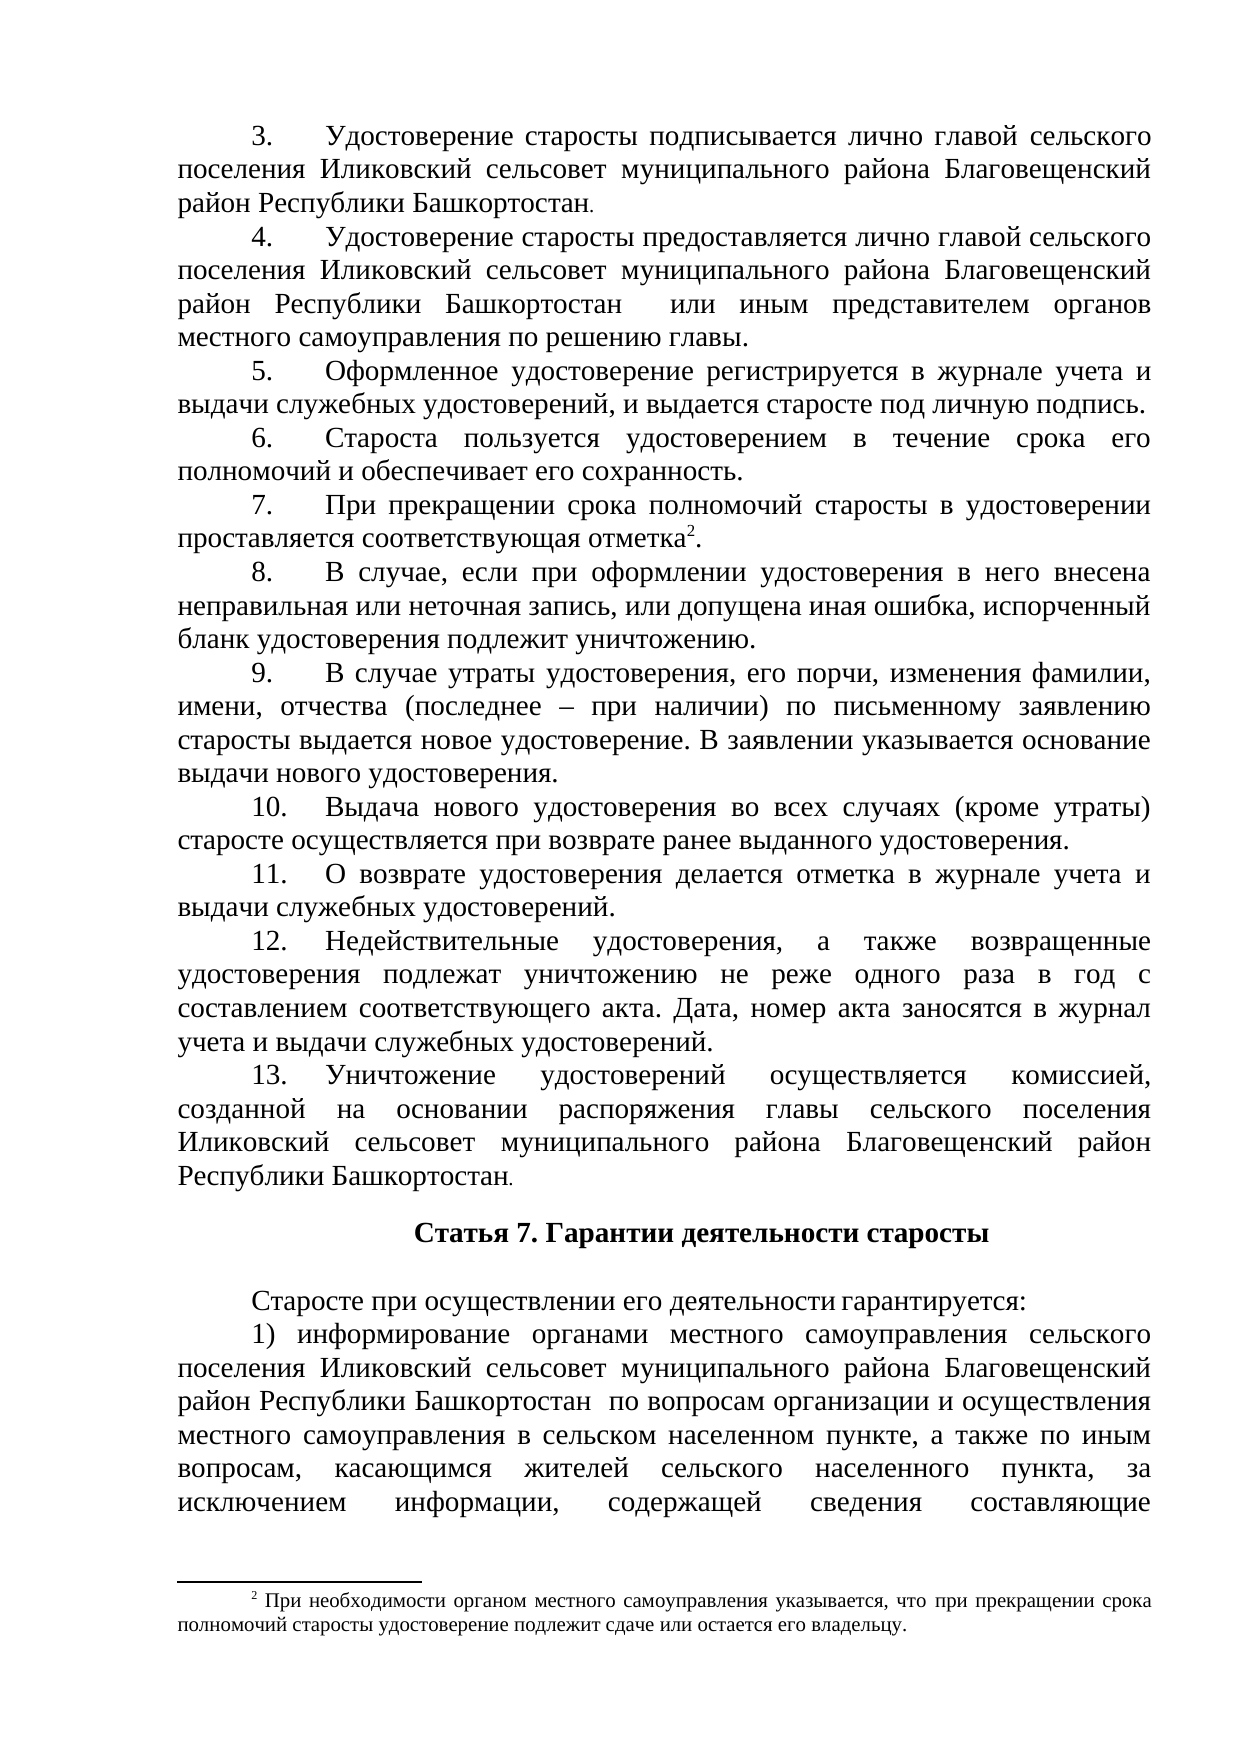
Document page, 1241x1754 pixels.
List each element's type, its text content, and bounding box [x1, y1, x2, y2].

text Статья 7. Гарантии деятельности старосты [177, 1216, 1152, 1249]
list Удостоверение старосты подписывается лично главой сельского поселения Иликовский сельсовет муниципального района Благовещенский район Республики Башкортостан. [177, 118, 1152, 219]
list Удостоверение старосты предоставляется лично главой сельского поселения Иликовский сельсовет муниципального района Благовещенский район Республики Башкортостан или иным представителем органов местного самоуправления по решению главы. [177, 219, 1152, 353]
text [177, 1316, 1152, 1517]
list Уничтожение удостоверений осуществляется комиссией, созданной на основании распоряжения главы сельского поселения Иликовский сельсовет муниципального района Благовещенский район Республики Башкортостан. [177, 1057, 1152, 1191]
text Старосте при осуществлении его деятельности гарантируется: [177, 1283, 1152, 1316]
list При прекращении срока полномочий старосты в удостоверении проставляется соответствующая отметка. [177, 487, 1152, 554]
list Оформленное удостоверение регистрируется в журнале учета и выдачи служебных удостоверений, и выдается старосте под личную подпись. [177, 353, 1152, 420]
list В случае утраты удостоверения, его порчи, изменения фамилии, имени, отчества (последнее – при наличии) по письменному заявлению старосты выдается новое удостоверение. В заявлении указывается основание выдачи нового удостоверения. [177, 655, 1152, 789]
list Староста пользуется удостоверением в течение срока его полномочий и обеспечивает его сохранность. [177, 420, 1152, 487]
list О возврате удостоверения делается отметка в журнале учета и выдачи служебных удостоверений. [177, 856, 1152, 923]
list Выдача нового удостоверения во всех случаях (кроме утраты) старосте осуществляется при возврате ранее выданного удостоверения. [177, 789, 1152, 856]
list В случае, если при оформлении удостоверения в него внесена неправильная или неточная запись, или допущена иная ошибка, испорченный бланк удостоверения подлежит уничтожению. [177, 554, 1152, 655]
list Недействительные удостоверения, а также возвращенные удостоверения подлежат уничтожению не реже одного раза в год с составлением соответствующего акта. Дата, номер акта заносятся в журнал учета и выдачи служебных удостоверений. [177, 923, 1152, 1057]
